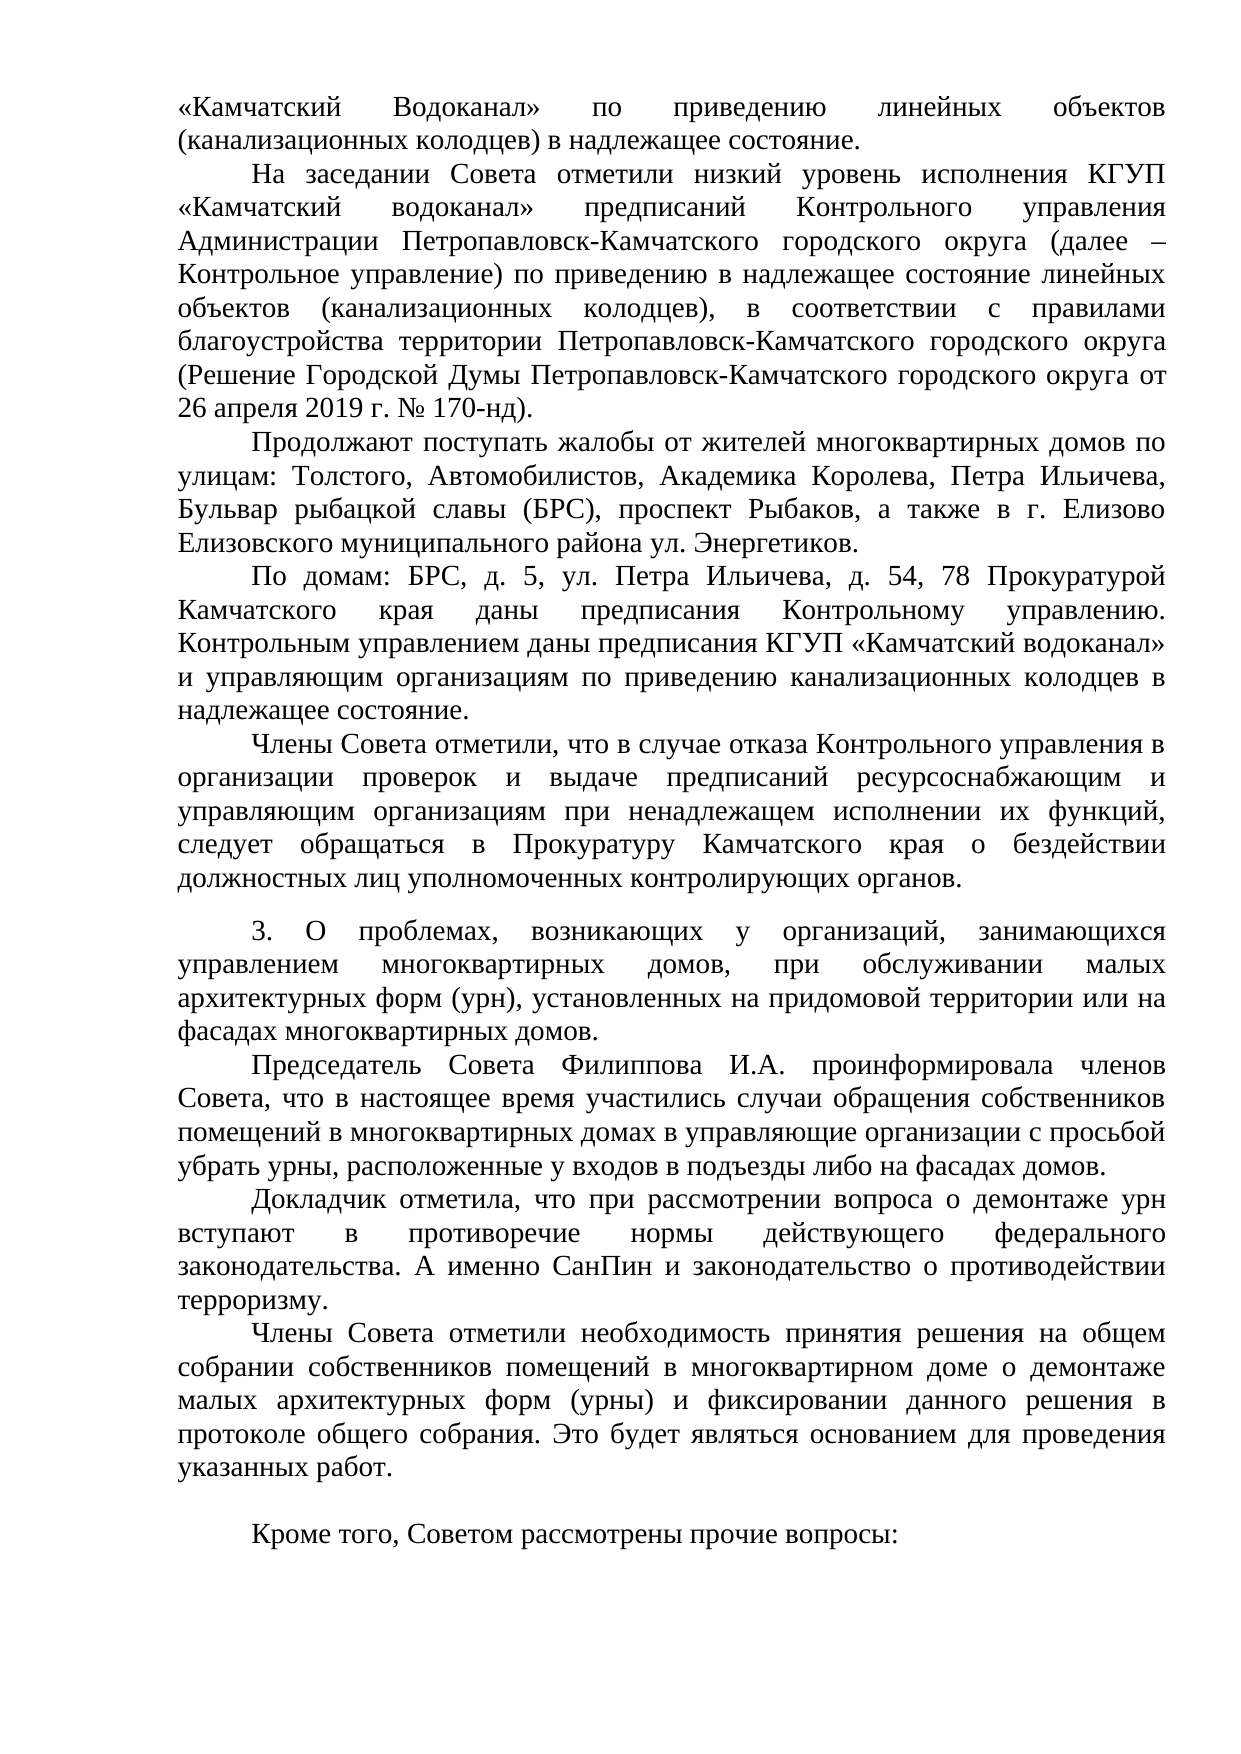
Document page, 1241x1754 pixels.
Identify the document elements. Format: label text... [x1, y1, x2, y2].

text Докладчик отметила, что при рассмотрении вопроса о демонтаже урн вступают в противоречие нормы действующего федерального законодательства. А именно СанПин и законодательство о противодействии терроризму. [177, 1181, 1167, 1315]
text По домам: БРС, д. 5, ул. Петра Ильичева, д. 54, 78 Прокуратурой Камчатского края даны предписания Контрольному управлению. Контрольным управлением даны предписания КГУП «Камчатский водоканал» и управляющим организациям по приведению канализационных колодцев в надлежащее состояние. [177, 558, 1167, 726]
text Продолжают поступать жалобы от жителей многоквартирных домов по улицам: Толстого, Автомобилистов, Академика Королева, Петра Ильичева, Бульвар рыбацкой славы (БРС), проспект Рыбаков, а также в г. Елизово Елизовского муниципального района ул. Энергетиков. [177, 424, 1167, 558]
text Кроме того, Советом рассмотрены прочие вопросы: [177, 1517, 1167, 1550]
text Члены Совета отметили необходимость принятия решения на общем собрании собственников помещений в многоквартирном доме о демонтаже малых архитектурных форм (урны) и фиксировании данного решения в протоколе общего собрания. Это будет являться основанием для проведения указанных работ. [177, 1315, 1167, 1483]
text Председатель Совета Филиппова И.А. проинформировала членов Совета, что в настоящее время участились случаи обращения собственников помещений в многоквартирных домах в управляющие организации с просьбой убрать урны, расположенные у входов в подъезды либо на фасадах домов. [177, 1047, 1167, 1181]
text Члены Совета отметили, что в случае отказа Контрольного управления в организации проверок и выдаче предписаний ресурсоснабжающим и управляющим организациям при ненадлежащем исполнении их функций, следует обращаться в Прокуратуру Камчатского края о бездействии должностных лиц уполномоченных контролирующих органов. [177, 726, 1167, 894]
text 3. О проблемах, возникающих у организаций, занимающихся управлением многоквартирных домов, при обслуживании малых архитектурных форм (урн), установленных на придомовой территории или на фасадах многоквартирных домов. [177, 913, 1167, 1047]
text На заседании Совета отметили низкий уровень исполнения КГУП «Камчатский водоканал» предписаний Контрольного управления Администрации Петропавловск-Камчатского городского округа (далее – Контрольное управление) по приведению в надлежащее состояние линейных объектов (канализационных колодцев), в соответствии с правилами благоустройства территории Петропавловск-Камчатского городского округа (Решение Городской Думы Петропавловск-Камчатского городского округа от 26 апреля 2019 г. № 170-нд). [177, 156, 1167, 424]
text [177, 89, 1167, 156]
